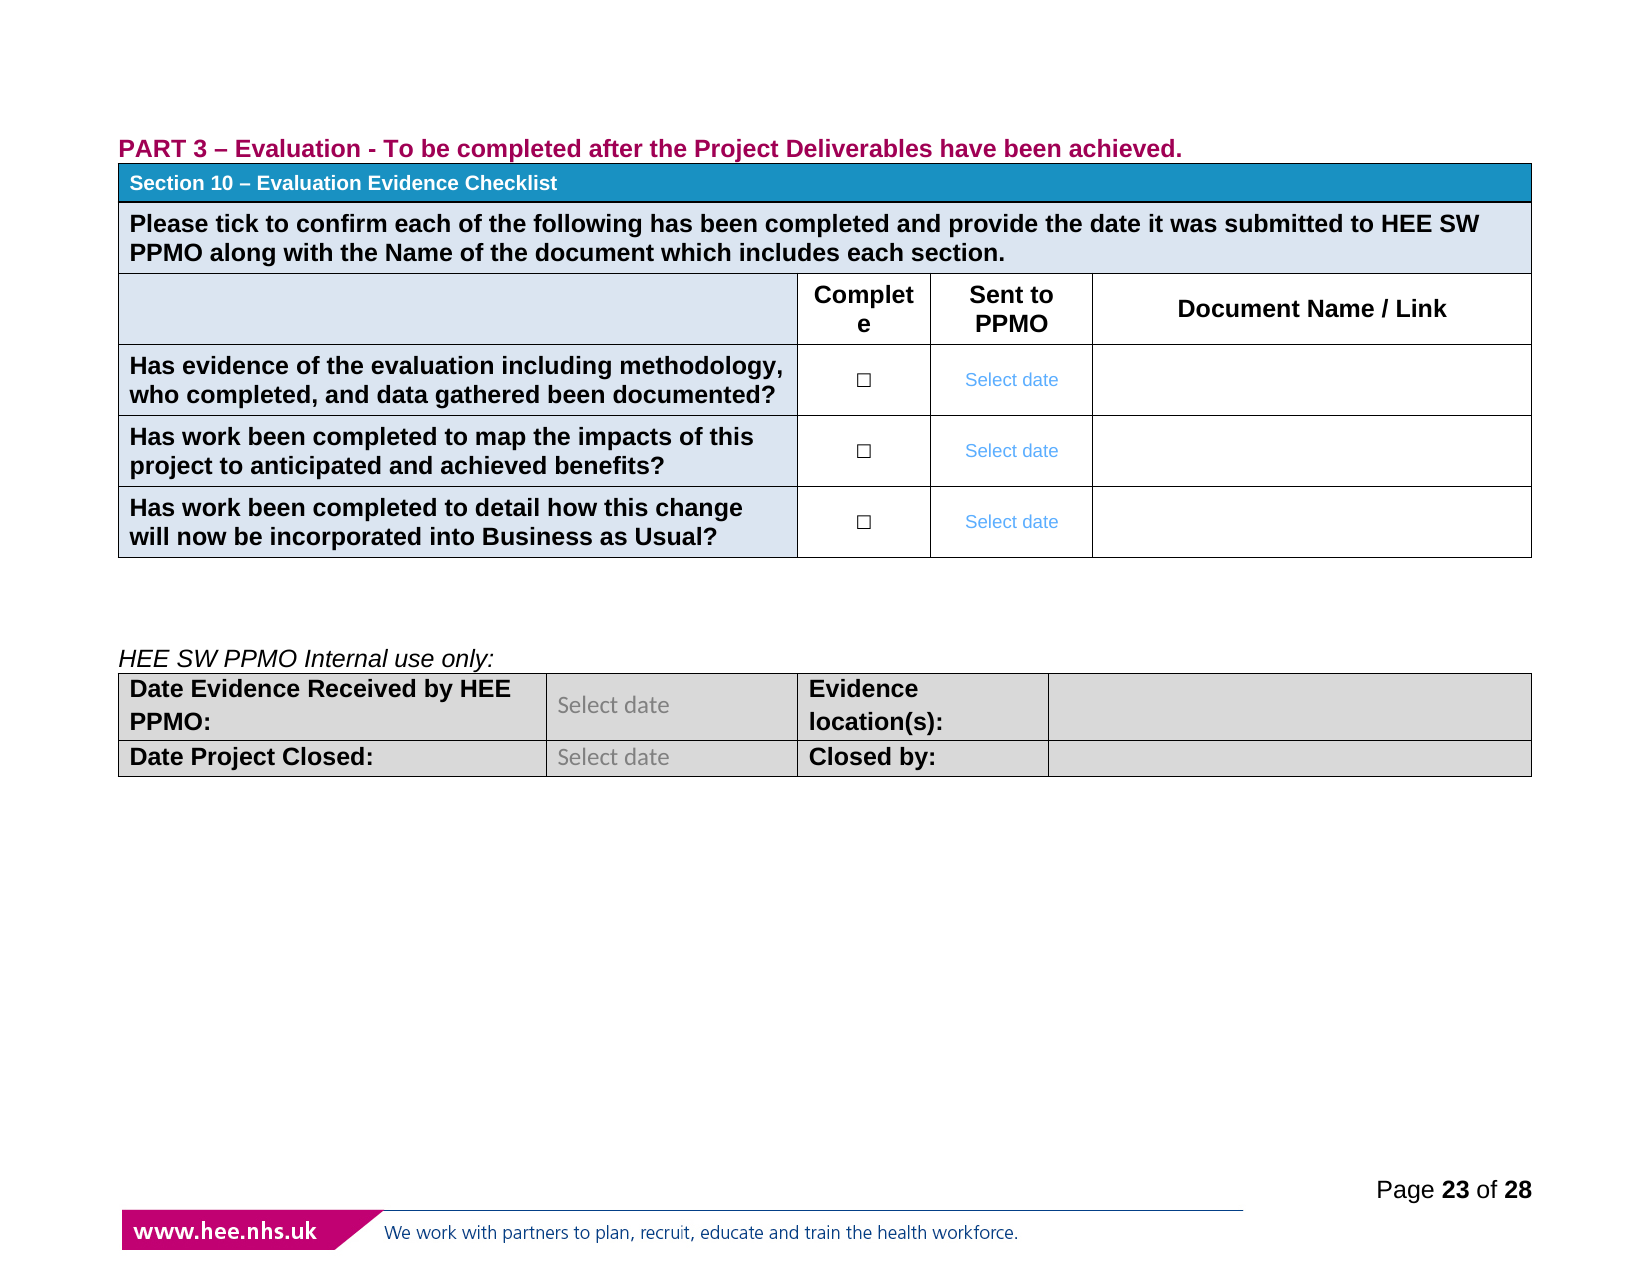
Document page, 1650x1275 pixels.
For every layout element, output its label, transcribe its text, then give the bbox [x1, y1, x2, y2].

text PART 3 – Evaluation - To be completed after the Project Deliverables have been achieved. [118, 134, 1532, 163]
table_cell [1093, 487, 1531, 557]
table_cell [1049, 741, 1531, 776]
table_cell Has work been completed to detail how this change will now be incorporated into Business as Usual? [119, 487, 797, 557]
table_header Date Evidence Received by HEE PPMO: [119, 674, 546, 740]
table_cell [1093, 345, 1531, 415]
table_header Please tick to confirm each of the following has been completed and provide the date it was submitted to HEE SW PPMO along with the Name of the document which includes each section. [119, 203, 1531, 273]
table_cell [798, 487, 930, 557]
table_cell [119, 274, 797, 344]
table_cell Complete [798, 274, 930, 344]
table_header Evidence location(s): [798, 674, 1048, 740]
table_cell Has work been completed to map the impacts of this project to anticipated and achieved benefits? [119, 416, 797, 486]
table_cell Has evidence of the evaluation including methodology, who completed, and data gathered been documented? [119, 345, 797, 415]
table_cell Sent to PPMO [931, 274, 1092, 344]
table_cell [798, 345, 930, 415]
table_header Section 10 – Evaluation Evidence Checklist [119, 164, 1531, 201]
text HEE SW PPMO Internal use only: [118, 644, 1532, 673]
table_cell Date Project Closed: [119, 741, 546, 776]
table_header [1049, 674, 1531, 740]
table_cell [798, 416, 930, 486]
picture [118, 1204, 1301, 1256]
table_cell [1093, 416, 1531, 486]
table_cell Closed by: [798, 741, 1048, 776]
table_cell Document Name / Link [1093, 274, 1531, 344]
